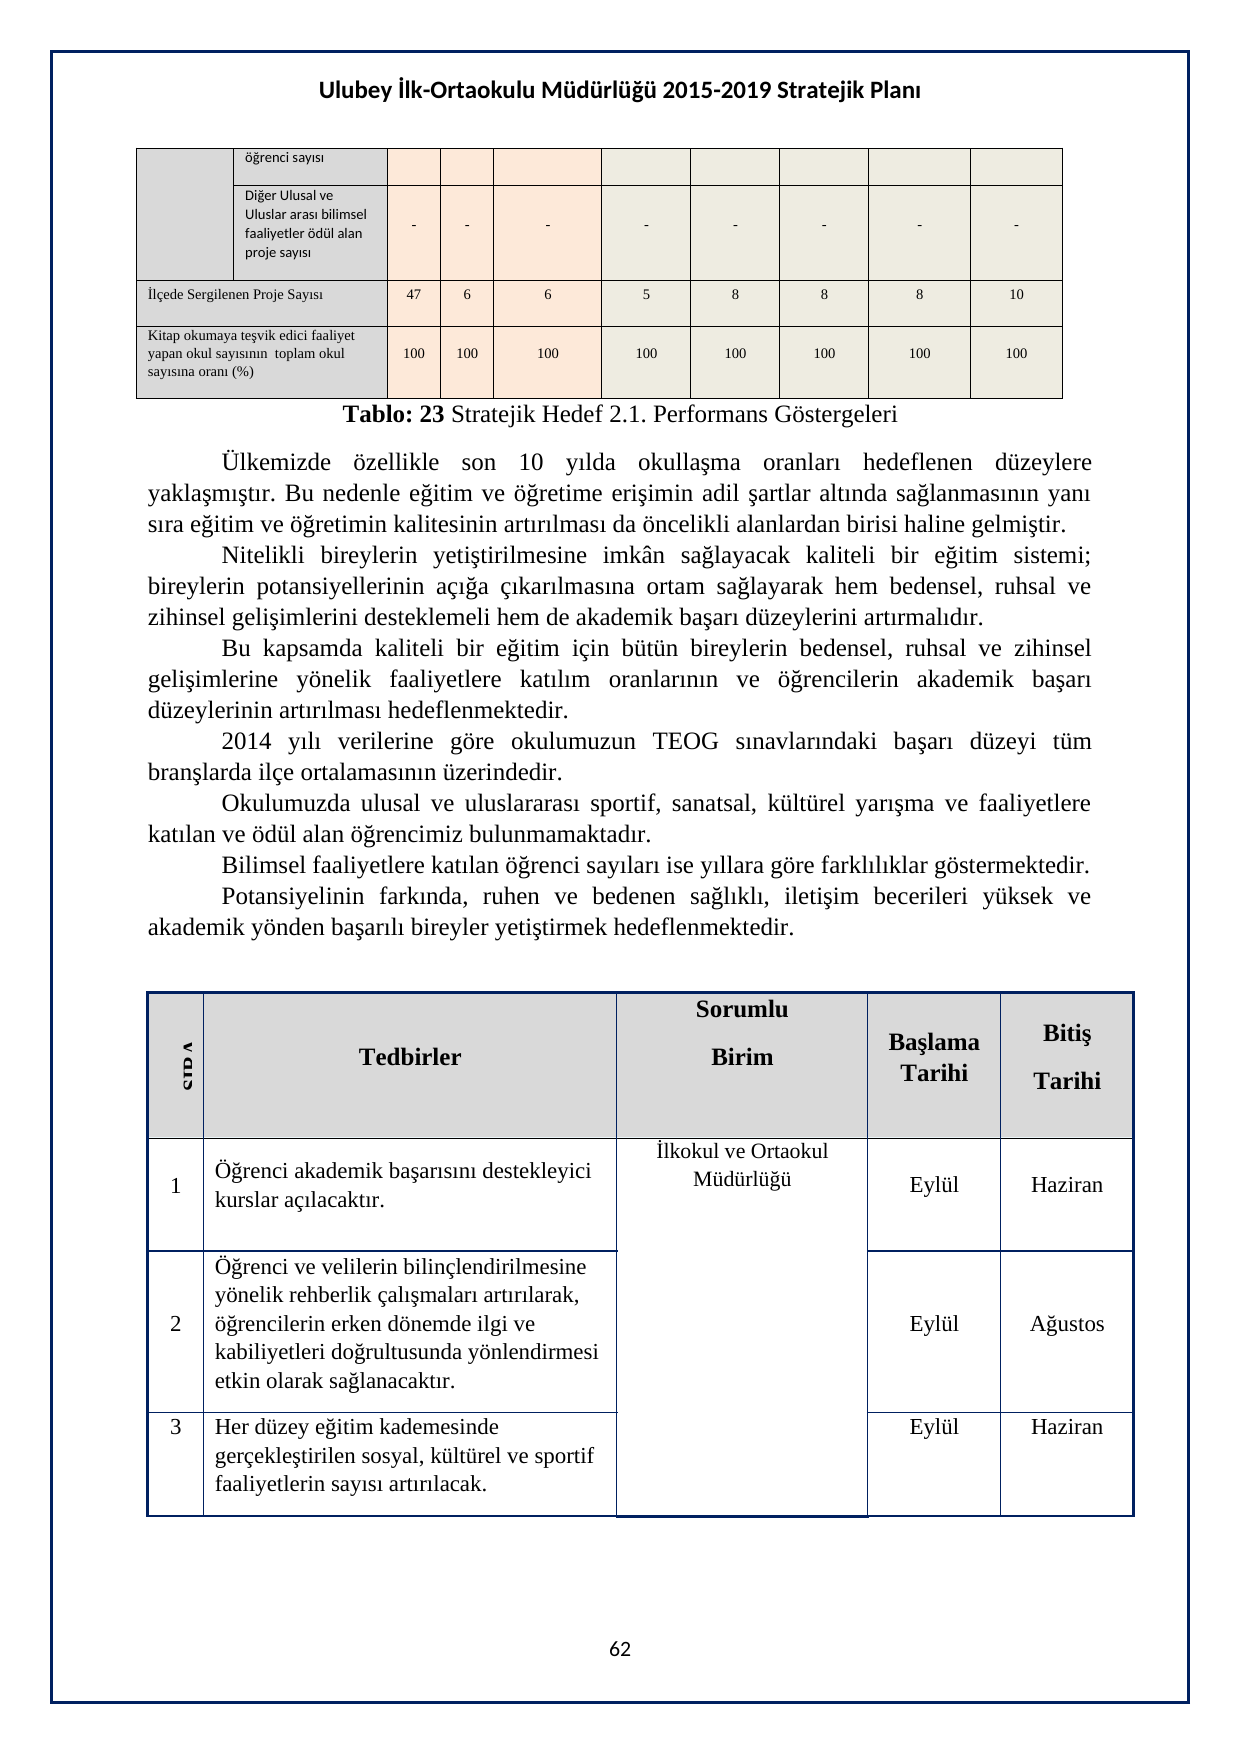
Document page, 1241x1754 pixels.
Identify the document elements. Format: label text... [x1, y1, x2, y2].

table_header Bitiş Tarihi [1001, 994, 1132, 1137]
table_cell 5 [602, 281, 690, 326]
table_cell Haziran [1001, 1139, 1132, 1250]
table_cell - [602, 186, 690, 280]
text Ülkemizde özellikle son 10 yılda okullaşma oranları hedeflenen düzeylere yaklaşmıştır. Bu nedenle eğitim ve öğretime erişimin adil şartlar altında sağlanmasının yanı sıra eğitim ve öğretimin kalitesinin artırılması da öncelikli alanlardan birisi haline gelmiştir. [148, 447, 1092, 538]
table_header SIRA [149, 994, 203, 1137]
table_cell 100 [602, 327, 690, 398]
table_cell 100 [388, 327, 440, 398]
table_cell 6 [869, 149, 970, 185]
table_cell 2 [602, 149, 690, 185]
text Okulumuzda ulusal ve uluslararası sportif, sanatsal, kültürel yarışma ve faaliyetlere katılan ve ödül alan öğrencimiz bulunmamaktadır. [148, 788, 1092, 848]
table_cell 47 [388, 281, 440, 326]
table_cell Eylül [868, 1139, 1000, 1250]
table_cell İlçede Sergilenen Proje Sayısı [137, 281, 387, 326]
table_cell 6 [441, 281, 493, 326]
table_cell 2 [149, 1252, 203, 1412]
table_cell 1 [149, 1139, 203, 1250]
table_cell 100 [971, 327, 1062, 398]
table_cell Eylül [868, 1413, 1000, 1515]
text Nitelikli bireylerin yetiştirilmesine imkân sağlayacak kaliteli bir eğitim sistemi; bireylerin potansiyellerinin açığa çıkarılmasına ortam sağlayarak hem bedensel, ruhsal ve zihinsel gelişimlerini desteklemeli hem de akademik başarı düzeylerini artırmalıdır. [148, 540, 1092, 631]
table_cell 6 [494, 281, 601, 326]
table_cell - [691, 186, 779, 280]
table_cell - [494, 149, 601, 185]
table_cell İlkokul ve Ortaokul Müdürlüğü [617, 1139, 867, 1515]
table_cell 8 [780, 281, 868, 326]
table_cell Öğrenci ve velilerin bilinçlendirilmesine yönelik rehberlik çalışmaları artırılarak, öğrencilerin erken dönemde ilgi ve kabiliyetleri doğrultusunda yönlendirmesi etkin olarak sağlanacaktır. [204, 1252, 616, 1412]
table_cell Diğer Ulusal ve Uluslar arası bilimsel faaliyetler ödül alan proje sayısı [234, 186, 387, 280]
table_cell Haziran [1001, 1413, 1132, 1515]
table_cell 100 [441, 327, 493, 398]
table_cell 8 [971, 149, 1062, 185]
table_cell Her düzey eğitim kademesinde gerçekleştirilen sosyal, kültürel ve sportif faaliyetlerin sayısı artırılacak. [204, 1413, 616, 1515]
table_cell Kitap okumaya teşvik edici faaliyet yapan okul sayısının toplam okul sayısına oranı (%) [137, 327, 387, 398]
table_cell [234, 149, 387, 185]
table_cell 8 [691, 281, 779, 326]
table_cell - [388, 149, 440, 185]
table_cell 100 [869, 327, 970, 398]
table_cell - [971, 186, 1062, 280]
table_cell 8 [869, 281, 970, 326]
table_cell 100 [494, 327, 601, 398]
text Bilimsel faaliyetlere katılan öğrenci sayıları ise yıllara göre farklılıklar göstermektedir. [148, 850, 1092, 879]
table_cell - [441, 186, 493, 280]
text 2014 yılı verilerine göre okulumuzun TEOG sınavlarındaki başarı düzeyi tüm branşlarda ilçe ortalamasının üzerindedir. [148, 726, 1092, 786]
table_cell Eylül [868, 1252, 1000, 1412]
table_cell 10 [971, 281, 1062, 326]
table_cell - [780, 186, 868, 280]
table_header Başlama Tarihi [868, 994, 1000, 1137]
table_header Tedbirler [204, 994, 616, 1137]
text Bu kapsamda kaliteli bir eğitim için bütün bireylerin bedensel, ruhsal ve zihinsel gelişimlerine yönelik faaliyetlere katılım oranlarının ve öğrencilerin akademik başarı düzeylerinin artırılması hedeflenmektedir. [148, 633, 1092, 724]
table_cell - [494, 186, 601, 280]
text Potansiyelinin farkında, ruhen ve bedenen sağlıklı, iletişim becerileri yüksek ve akademik yönden başarılı bireyler yetiştirmek hedeflenmektedir. [148, 881, 1092, 941]
text Tablo: 23 Stratejik Hedef 2.1. Performans Göstergeleri [148, 399, 1092, 428]
table_cell Ağustos [1001, 1252, 1132, 1412]
table_header Sorumlu Birim [617, 994, 867, 1137]
table_cell - [388, 186, 440, 280]
table_cell 4 [780, 149, 868, 185]
table_cell - [441, 149, 493, 185]
table_cell 4 [691, 149, 779, 185]
table_cell 100 [691, 327, 779, 398]
table_cell Öğrenci akademik başarısını destekleyici kurslar açılacaktır. [204, 1139, 616, 1250]
table_cell 100 [780, 327, 868, 398]
table_cell 3 [149, 1413, 203, 1515]
table_cell - [869, 186, 970, 280]
